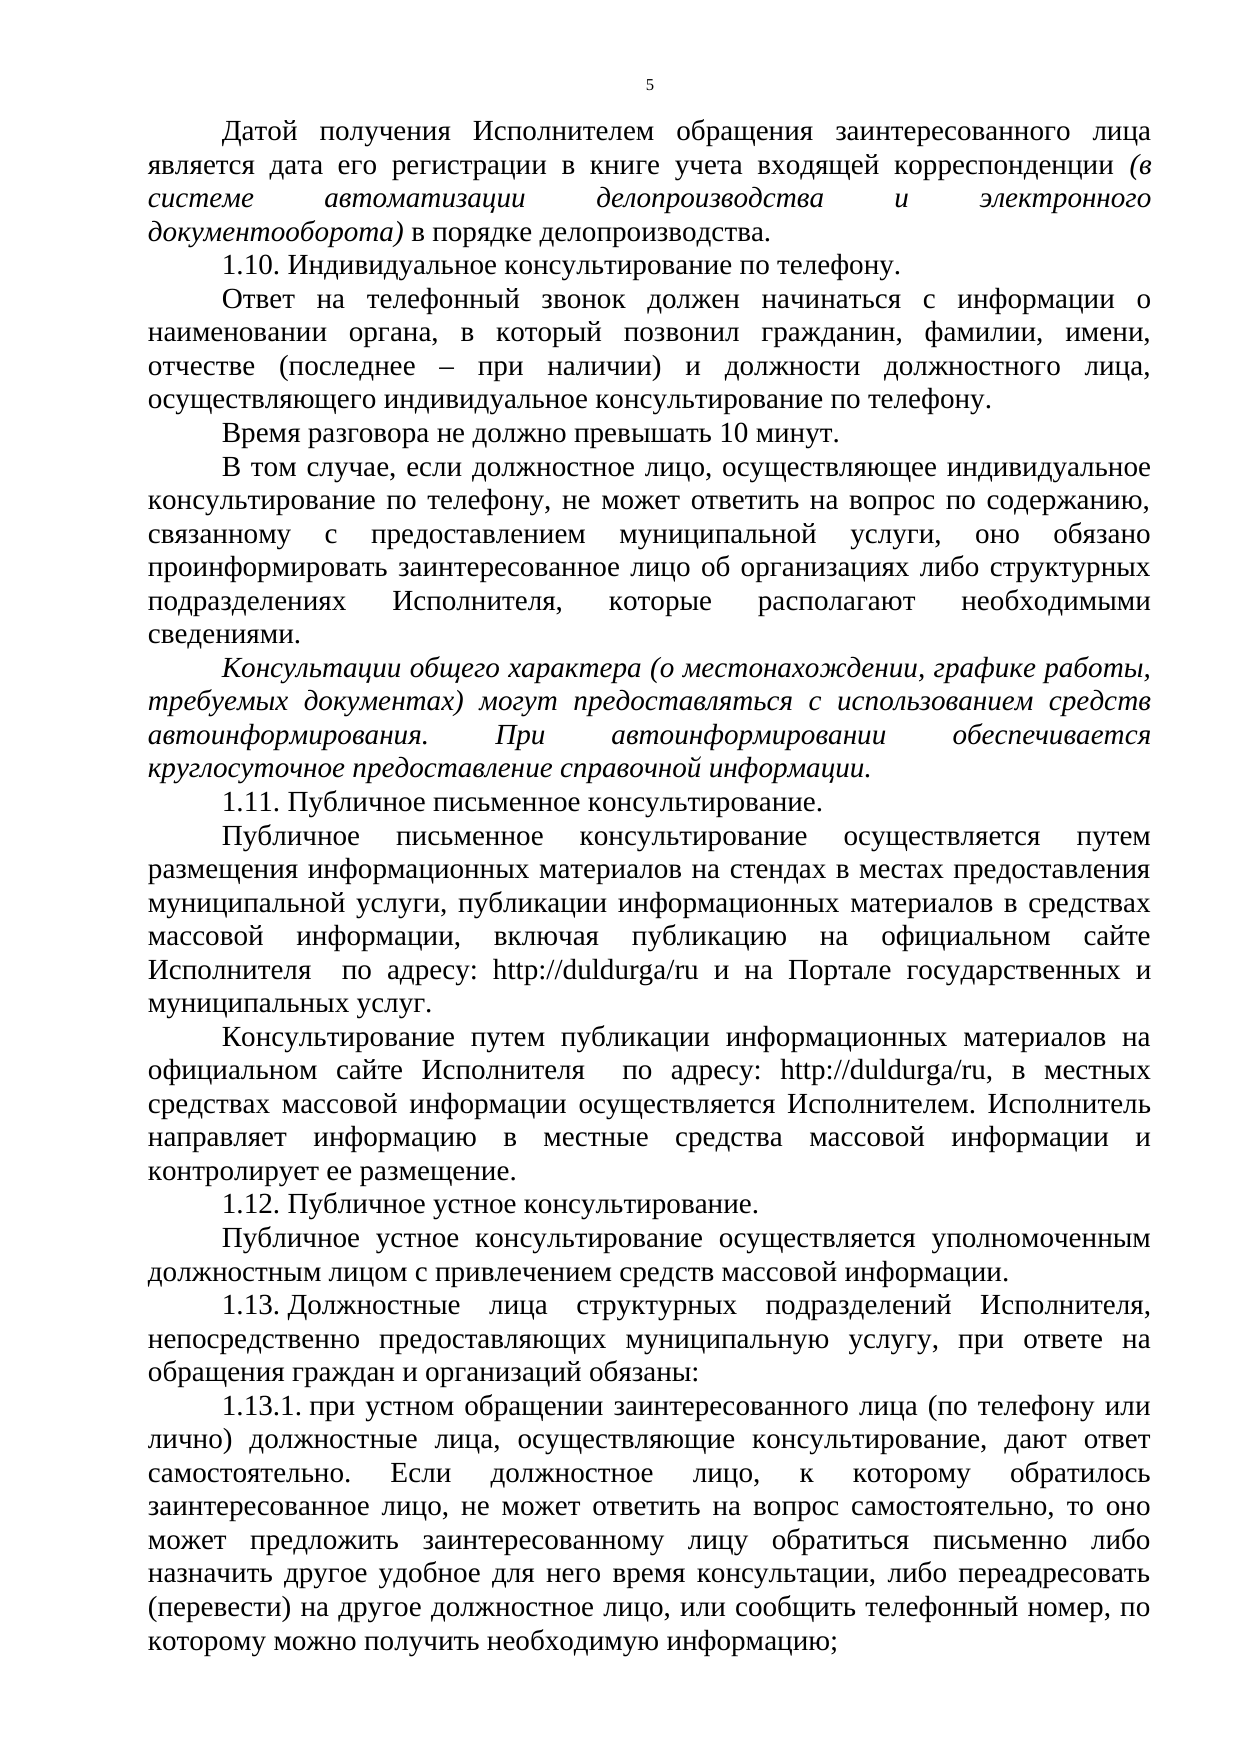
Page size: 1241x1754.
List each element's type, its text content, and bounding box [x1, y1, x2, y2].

text Консультации общего характера (о местонахождении, графике работы, требуемых документах) могут предоставляться с использованием средств автоинформирования. При автоинформировании обеспечивается круглосуточное предоставление справочной информации. [148, 650, 1152, 784]
text Датой получения Исполнителем обращения заинтересованного лица является дата его регистрации в книге учета входящей корреспонденции (в системе автоматизации делопроизводства и электронного документооборота) в порядке делопроизводства. [148, 113, 1152, 247]
text Ответ на телефонный звонок должен начинаться с информации о наименовании органа, в который позвонил гражданин, фамилии, имени, отчестве (последнее – при наличии) и должности должностного лица, осуществляющего индивидуальное консультирование по телефону. [148, 281, 1152, 415]
text 1.13. Должностные лица структурных подразделений Исполнителя, непосредственно предоставляющих муниципальную услугу, при ответе на обращения граждан и организаций обязаны: [148, 1287, 1152, 1388]
text 1.13.1. при устном обращении заинтересованного лица (по телефону или лично) должностные лица, осуществляющие консультирование, дают ответ самостоятельно. Если должностное лицо, к которому обратилось заинтересованное лицо, не может ответить на вопрос самостоятельно, то оно может предложить заинтересованному лицу обратиться письменно либо назначить другое удобное для него время консультации, либо переадресовать (перевести) на другое должностное лицо, или сообщить телефонный номер, по которому можно получить необходимую информацию; [148, 1388, 1152, 1656]
text 1.10. Индивидуальное консультирование по телефону. [148, 247, 1152, 281]
text Публичное устное консультирование осуществляется уполномоченным должностным лицом с привлечением средств массовой информации. [148, 1220, 1152, 1287]
text 1.12. Публичное устное консультирование. [148, 1187, 1152, 1220]
text Время разговора не должно превышать 10 минут. [148, 415, 1152, 449]
text 1.11. Публичное письменное консультирование. [148, 784, 1152, 818]
text Консультирование путем публикации информационных материалов на официальном сайте Исполнителя по адресу: http://duldurga/ru, в местных средствах массовой информации осуществляется Исполнителем. Исполнитель направляет информацию в местные средства массовой информации и контролирует ее размещение. [148, 1019, 1152, 1187]
text Публичное письменное консультирование осуществляется путем размещения информационных материалов на стендах в местах предоставления муниципальной услуги, публикации информационных материалов в средствах массовой информации, включая публикацию на официальном сайте Исполнителя по адресу: http://duldurga/ru и на Портале государственных и муниципальных услуг. [148, 818, 1152, 1019]
text В том случае, если должностное лицо, осуществляющее индивидуальное консультирование по телефону, не может ответить на вопрос по содержанию, связанному с предоставлением муниципальной услуги, оно обязано проинформировать заинтересованное лицо об организациях либо структурных подразделениях Исполнителя, которые располагают необходимыми сведениями. [148, 449, 1152, 650]
